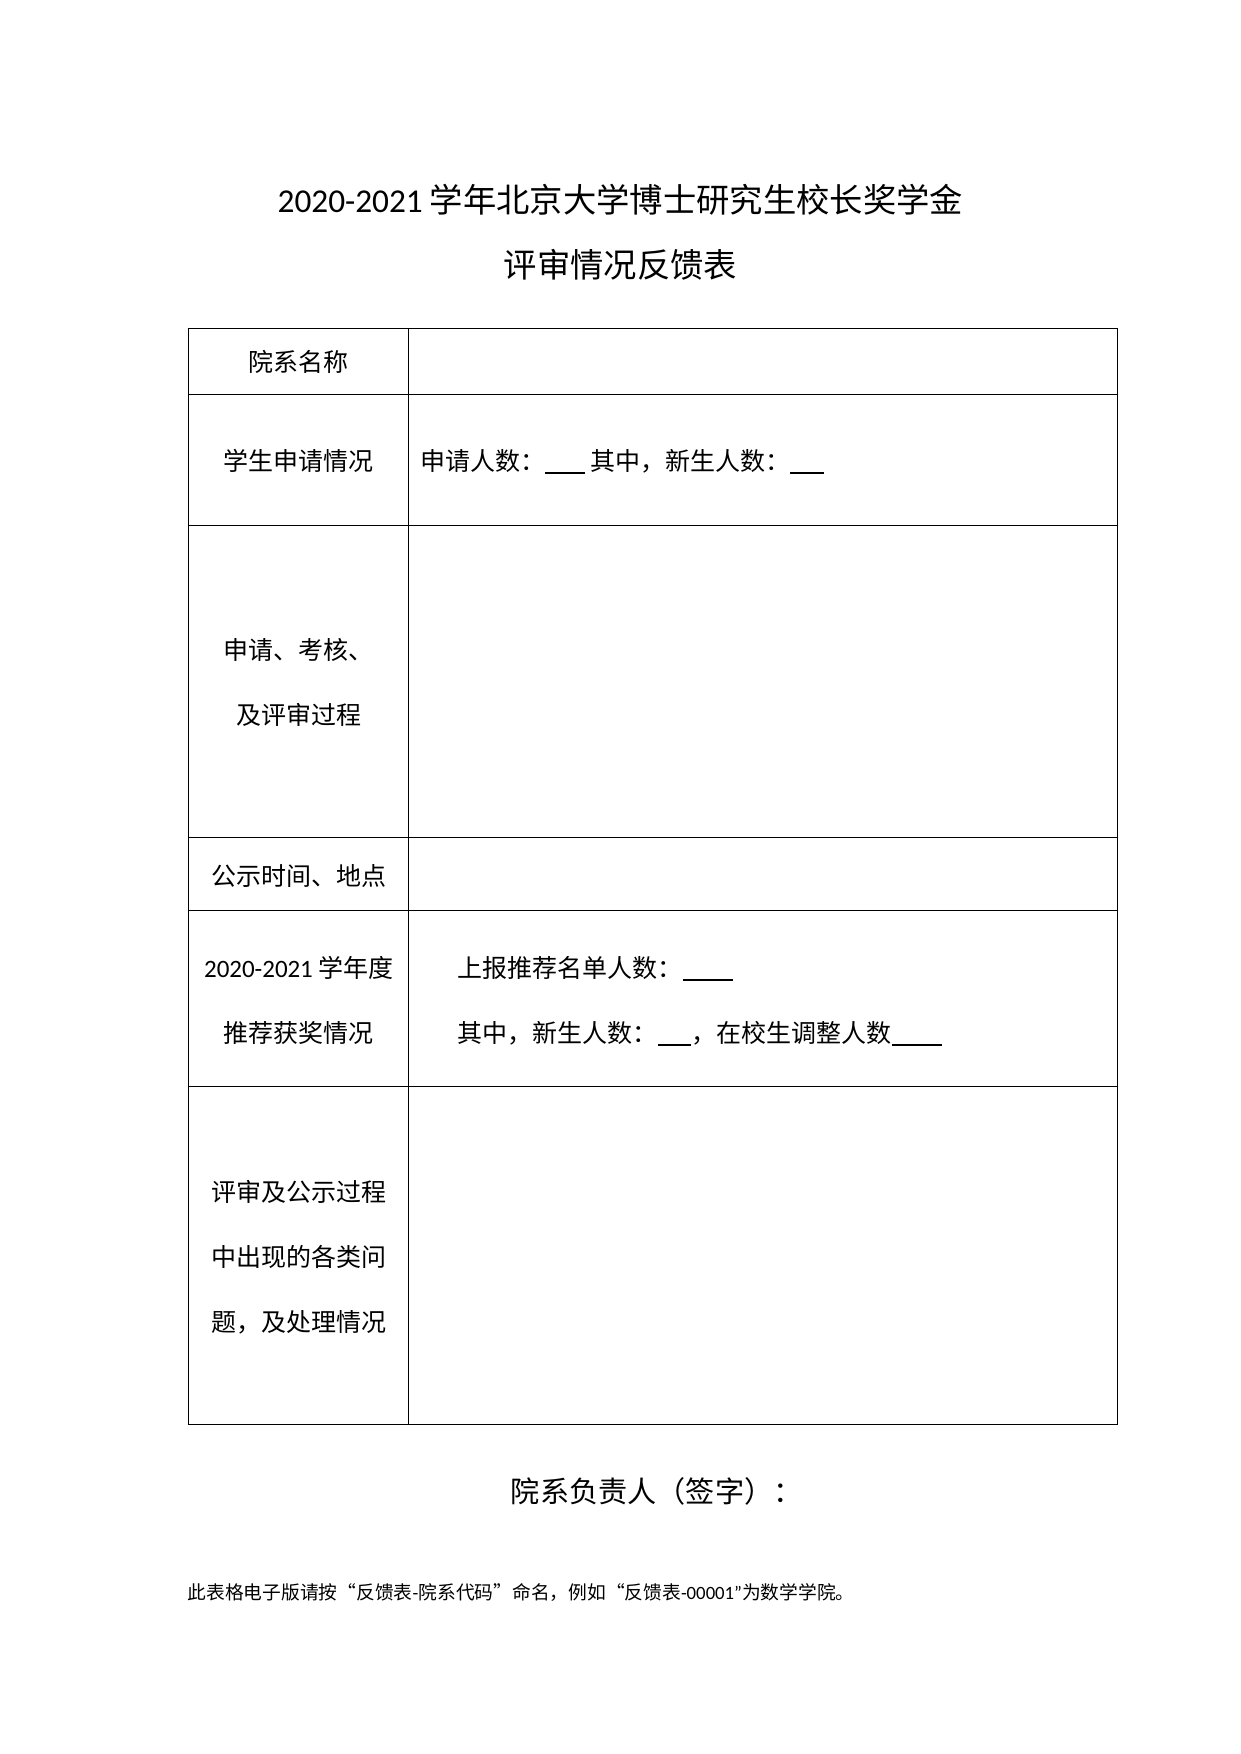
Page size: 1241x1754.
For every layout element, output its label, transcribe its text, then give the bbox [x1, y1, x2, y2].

table_cell [409, 838, 1117, 910]
table_header [409, 329, 1117, 393]
table_cell 公示时间、地点 [189, 838, 408, 910]
table_header 院系名称 [189, 329, 408, 393]
table_cell [409, 526, 1117, 837]
table_cell 申请人数： 其中，新生人数： [409, 395, 1117, 524]
text 评审情况反馈表 [187, 230, 1053, 295]
text 院系负责人（签字）： [187, 1458, 1053, 1523]
table_cell 上报推荐名单人数： 其中，新生人数： ，在校生调整人数 [409, 911, 1117, 1086]
table_cell [409, 1087, 1117, 1424]
text 2020-2021学年北京大学博士研究生校长奖学金 [187, 165, 1053, 230]
table_cell 申请、考核、 及评审过程 [189, 526, 408, 837]
table_cell 评审及公示过程中出现的各类问题，及处理情况 [189, 1087, 408, 1424]
table_cell 2020-2021学年度 推荐获奖情况 [189, 911, 408, 1086]
table_cell 学生申请情况 [189, 395, 408, 524]
